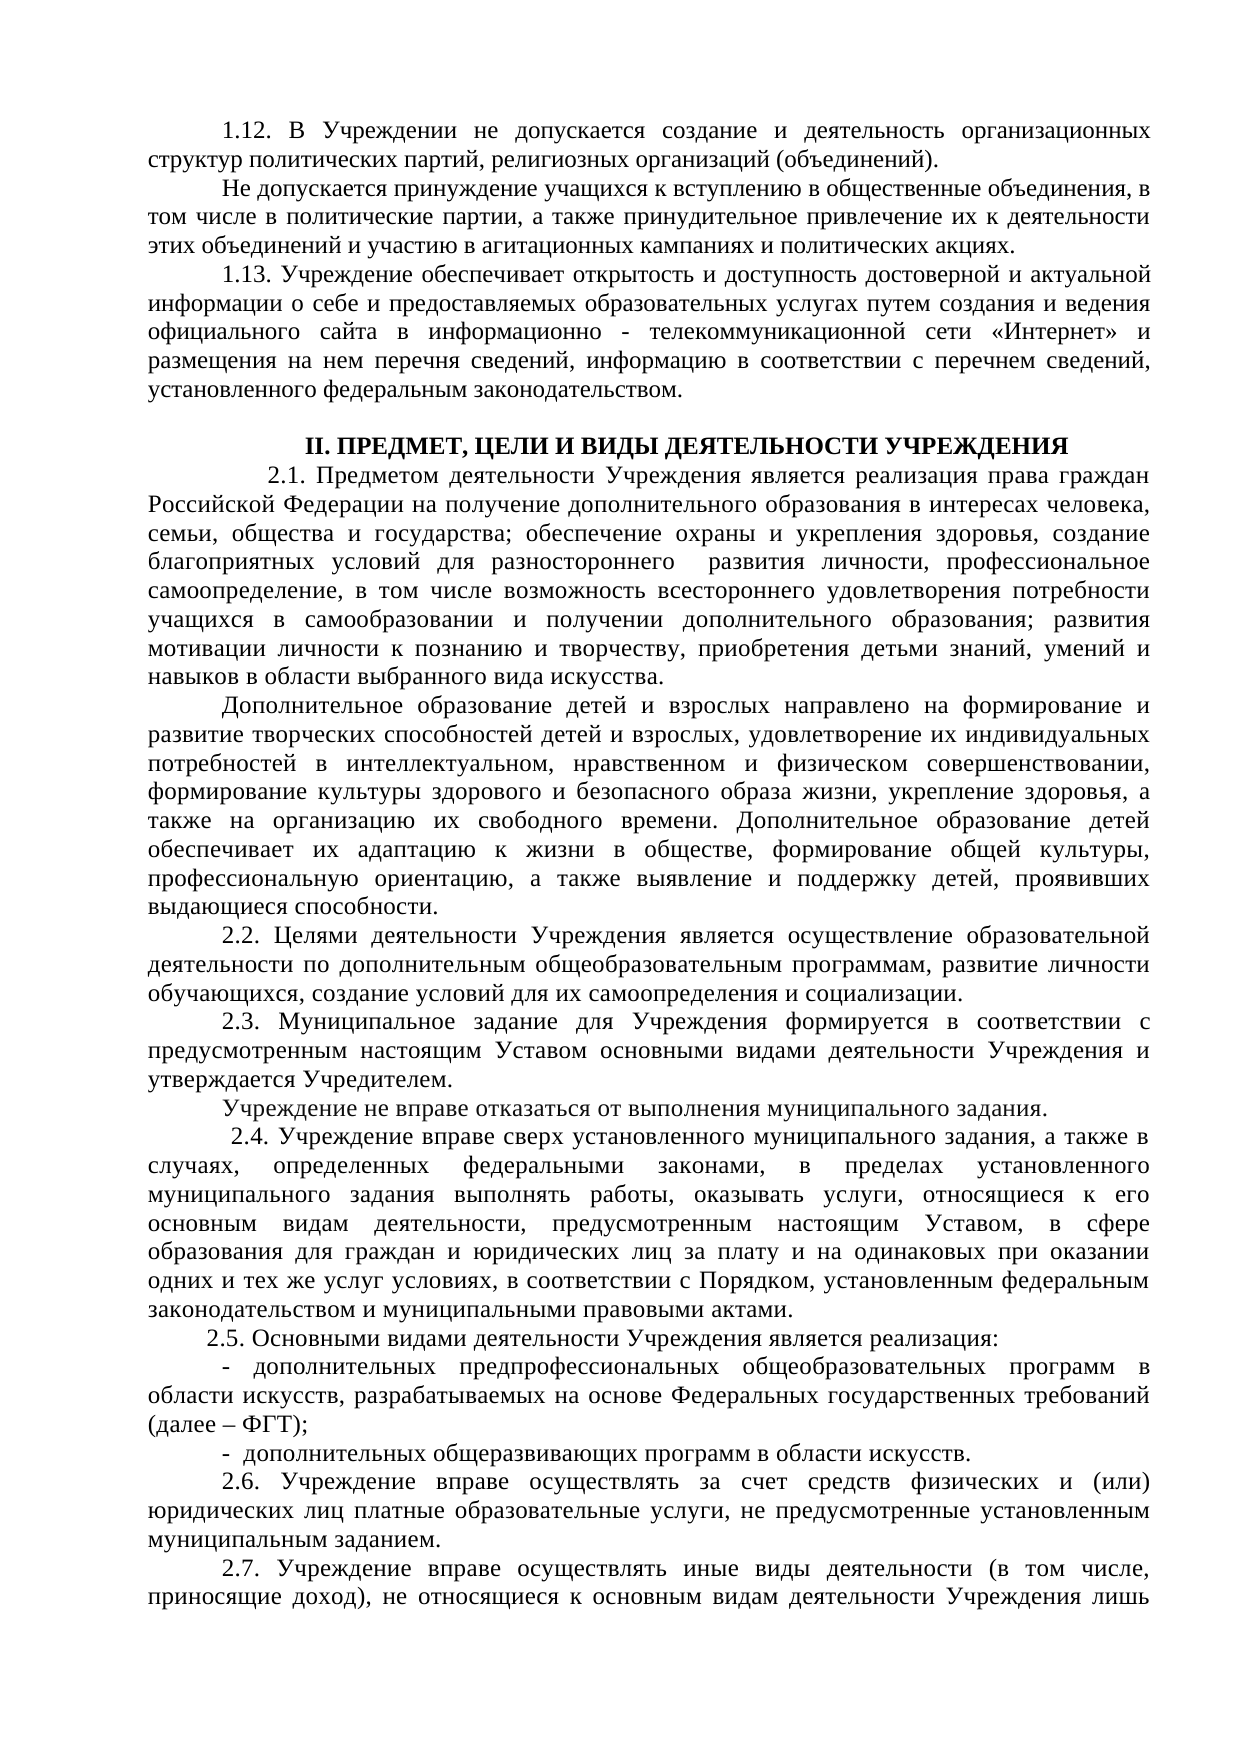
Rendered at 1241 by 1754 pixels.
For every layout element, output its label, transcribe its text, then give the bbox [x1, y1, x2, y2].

text Дополнительное образование детей и взрослых направлено на формирование и развитие творческих способностей детей и взрослых, удовлетворение их индивидуальных потребностей в интеллектуальном, нравственном и физическом совершенствовании, формирование культуры здорового и безопасного образа жизни, укрепление здоровья, а также на организацию их свободного времени. Дополнительное образование детей обеспечивает их адаптацию к жизни в обществе, формирование общей культуры, профессиональную ориентацию, а также выявление и поддержку детей, проявивших выдающиеся способности. [148, 690, 1152, 920]
text Не допускается принуждение учащихся к вступлению в общественные объединения, в том числе в политические партии, а также принудительное привлечение их к деятельности этих объединений и участию в агитационных кампаниях и политических акциях. [148, 173, 1152, 259]
text 1.12. В Учреждении не допускается создание и деятельность организационных структур политических партий, религиозных организаций (объединений). [148, 115, 1152, 173]
text 2.5. Основными видами деятельности Учреждения является реализация: [148, 1323, 1152, 1351]
text 1.13. Учреждение обеспечивает открытость и доступность достоверной и актуальной информации о себе и предоставляемых образовательных услугах путем создания и ведения официального сайта в информационно - телекоммуникационной сети «Интернет» и размещения на нем перечня сведений, информацию в соответствии с перечнем сведений, установленного федеральным законодательством. [148, 259, 1152, 403]
text 2.2. Целями деятельности Учреждения является осуществление образовательной деятельности по дополнительным общеобразовательным программам, развитие личности обучающихся, создание условий для их самоопределения и социализации. [148, 920, 1152, 1006]
text 2.6. Учреждение вправе осуществлять за счет средств физических и (или) юридических лиц платные образовательные услуги, не предусмотренные установленным муниципальным заданием. [148, 1466, 1152, 1553]
text - дополнительных общеразвивающих программ в области искусств. [148, 1438, 1152, 1466]
text II. ПРЕДМЕТ, ЦЕЛИ И ВИДЫ ДЕЯТЕЛЬНОСТИ УЧРЕЖДЕНИЯ [148, 431, 1152, 460]
text 2.3. Муниципальное задание для Учреждения формируется в соответствии с предусмотренным настоящим Уставом основными видами деятельности Учреждения и утверждается Учредителем. [148, 1006, 1152, 1093]
text - дополнительных предпрофессиональных общеобразовательных программ в области искусств, разрабатываемых на основе Федеральных государственных требований (далее – ФГТ); [148, 1351, 1152, 1438]
text 2.4. Учреждение вправе сверх установленного муниципального задания, а также в случаях, определенных федеральными законами, в пределах установленного муниципального задания выполнять работы, оказывать услуги, относящиеся к его основным видам деятельности, предусмотренным настоящим Уставом, в сфере образования для граждан и юридических лиц за плату и на одинаковых при оказании одних и тех же услуг условиях, в соответствии с Порядком, установленным федеральным законодательством и муниципальными правовыми актами. [148, 1121, 1152, 1323]
text Учреждение не вправе отказаться от выполнения муниципального задания. [222, 1093, 1152, 1121]
text 2.1. Предметом деятельности Учреждения является реализация права граждан Российской Федерации на получение дополнительного образования в интересах человека, семьи, общества и государства; обеспечение охраны и укрепления здоровья, создание благоприятных условий для разностороннего развития личности, профессиональное самоопределение, в том числе возможность всестороннего удовлетворения потребности учащихся в самообразовании и получении дополнительного образования; развития мотивации личности к познанию и творчеству, приобретения детьми знаний, умений и навыков в области выбранного вида искусства. [148, 460, 1152, 690]
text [148, 1553, 1152, 1610]
